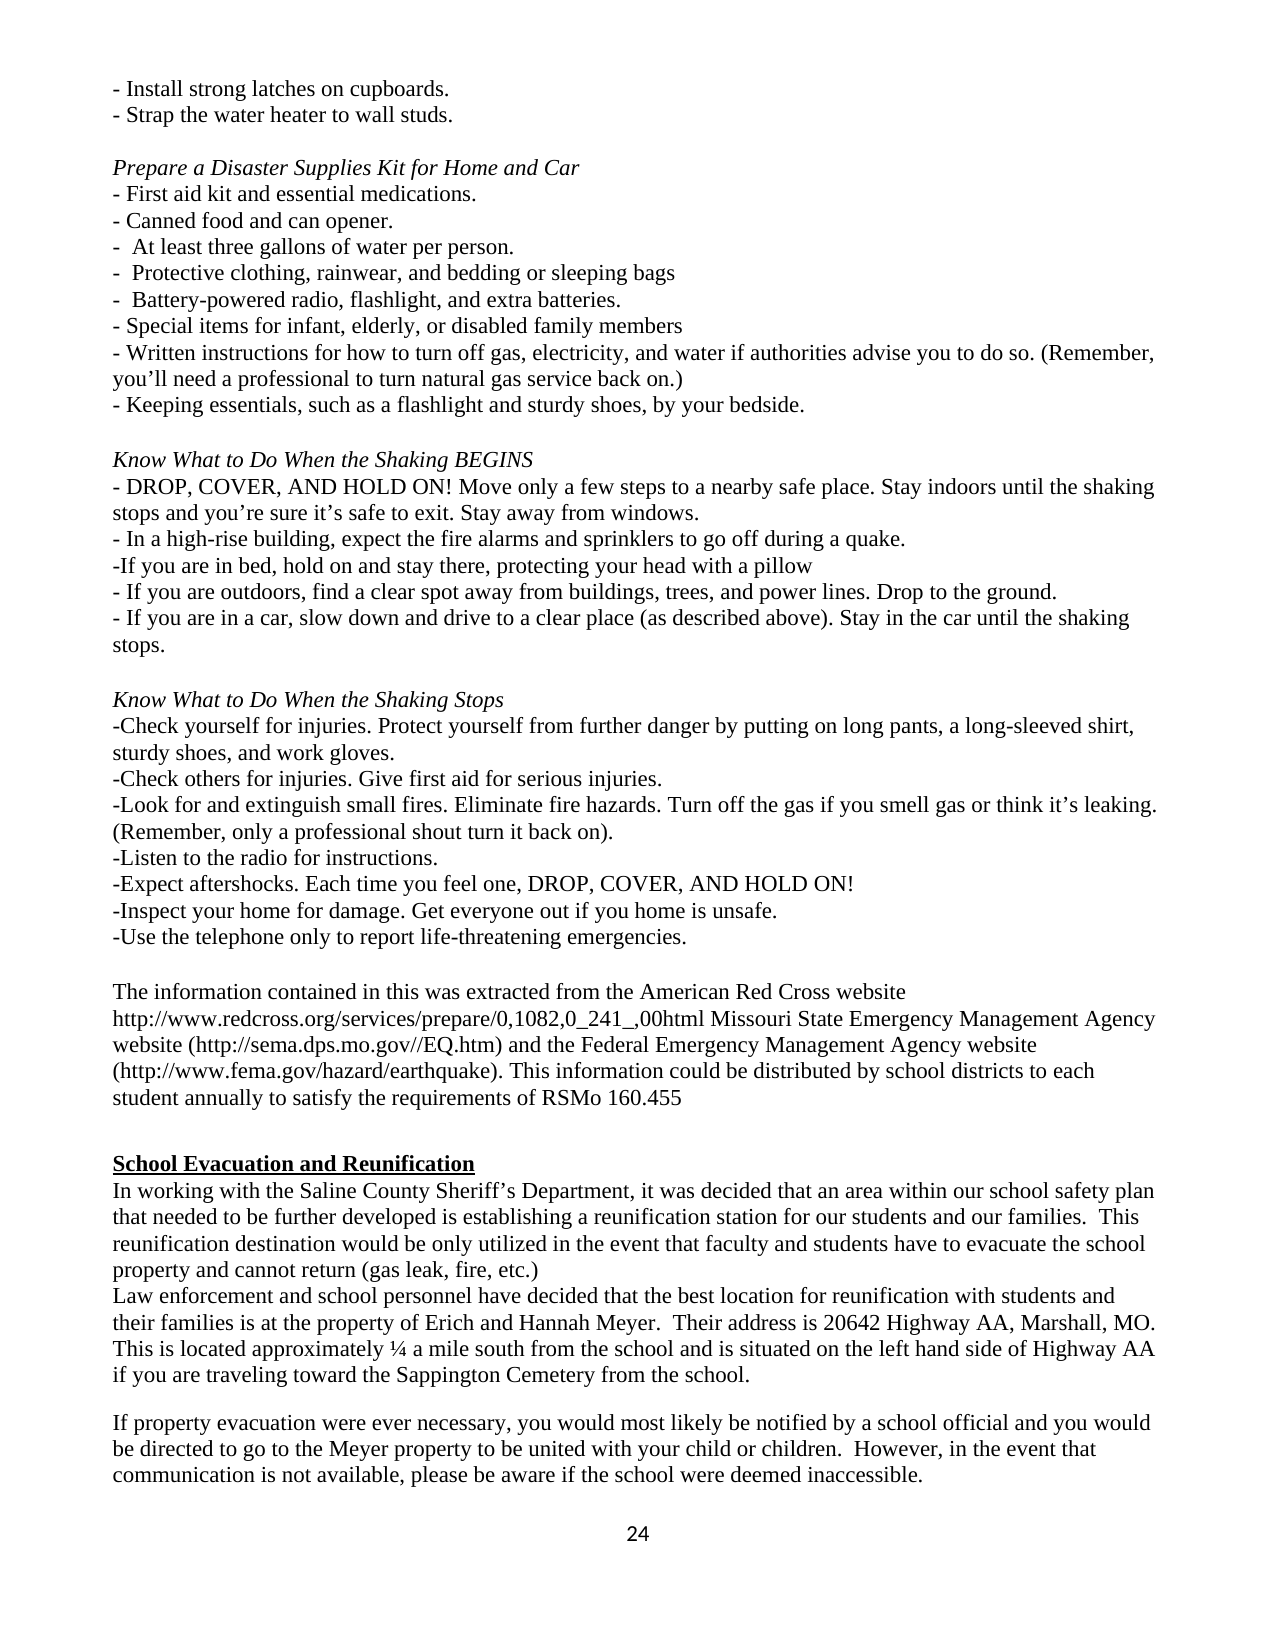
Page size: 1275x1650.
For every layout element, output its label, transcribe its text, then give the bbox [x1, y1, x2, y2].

text - Strap the water heater to wall studs. [112, 101, 1162, 128]
text Know What to Do When the Shaking BEGINS [112, 446, 1162, 473]
text The information contained in this was extracted from the American Red Cross website http://www.redcross.org/services/prepare/0,1082,0_241_,00html Missouri State Emergency Management Agency website (http://sema.dps.mo.gov//EQ.htm) and the Federal Emergency Management Agency website (http://www.fema.gov/hazard/earthquake). This information could be distributed by school districts to each student annually to satisfy the requirements of RSMo 160.455 [112, 978, 1162, 1110]
text In working with the Saline County Sheriff’s Department, it was decided that an area within our school safety plan that needed to be further developed is establishing a reunification station for our students and our families. This reunification destination would be only utilized in the event that faculty and students have to evacuate the school property and cannot return (gas leak, fire, etc.) [112, 1177, 1162, 1282]
text - Canned food and can opener. [112, 207, 1162, 233]
text - Special items for infant, elderly, or disabled family members [112, 312, 1162, 338]
text -Use the telephone only to report life-threatening emergencies. [112, 923, 1162, 949]
text - Protective clothing, rainwear, and bedding or sleeping bags [112, 259, 1162, 286]
text - Battery-powered radio, flashlight, and extra batteries. [112, 286, 1162, 312]
text -Look for and extinguish small fires. Eliminate fire hazards. Turn off the gas if you smell gas or think it’s leaking. (Remember, only a professional shout turn it back on). [112, 791, 1162, 844]
text - In a high-rise building, expect the fire alarms and sprinklers to go off during a quake. [112, 525, 1162, 552]
text - Keeping essentials, such as a flashlight and sturdy shoes, by your bedside. [112, 391, 1162, 418]
text -Listen to the radio for instructions. [112, 844, 1162, 870]
text If property evacuation were ever necessary, you would most likely be notified by a school official and you would be directed to go to the Meyer property to be united with your child or children. However, in the event that communication is not available, please be aware if the school were deemed inaccessible. [112, 1408, 1162, 1488]
text - DROP, COVER, AND HOLD ON! Move only a few steps to a nearby safe place. Stay indoors until the shaking stops and you’re sure it’s safe to exit. Stay away from windows. [112, 473, 1162, 525]
text Prepare a Disaster Supplies Kit for Home and Car [112, 154, 1162, 180]
text School Evacuation and Reunification [112, 1151, 1162, 1177]
text -Check others for injuries. Give first aid for serious injuries. [112, 765, 1162, 791]
text -Inspect your home for damage. Get everyone out if you home is unsafe. [112, 897, 1162, 923]
text Know What to Do When the Shaking Stops [112, 686, 1162, 712]
text - Written instructions for how to turn off gas, electricity, and water if authorities advise you to do so. (Remember, you’ll need a professional to turn natural gas service back on.) [112, 338, 1162, 391]
text - If you are outdoors, find a clear spot away from buildings, trees, and power lines. Drop to the ground. [112, 578, 1162, 604]
text - Install strong latches on cupboards. [112, 75, 1162, 101]
text -Check yourself for injuries. Protect yourself from further danger by putting on long pants, a long-sleeved shirt, sturdy shoes, and work gloves. [112, 712, 1162, 765]
text Law enforcement and school personnel have decided that the best location for reunification with students and their families is at the property of Erich and Hannah Meyer. Their address is 20642 Highway AA, Marshall, MO. This is located approximately ¼ a mile south from the school and is situated on the left hand side of Highway AA if you are traveling toward the Sappington Cemetery from the school. [112, 1282, 1162, 1388]
text - First aid kit and essential medications. [112, 180, 1162, 207]
text - At least three gallons of water per person. [112, 233, 1162, 259]
text - If you are in a car, slow down and drive to a clear place (as described above). Stay in the car until the shaking stops. [112, 604, 1162, 657]
text -Expect aftershocks. Each time you feel one, DROP, COVER, AND HOLD ON! [112, 870, 1162, 897]
text -If you are in bed, hold on and stay there, protecting your head with a pillow [112, 552, 1162, 578]
